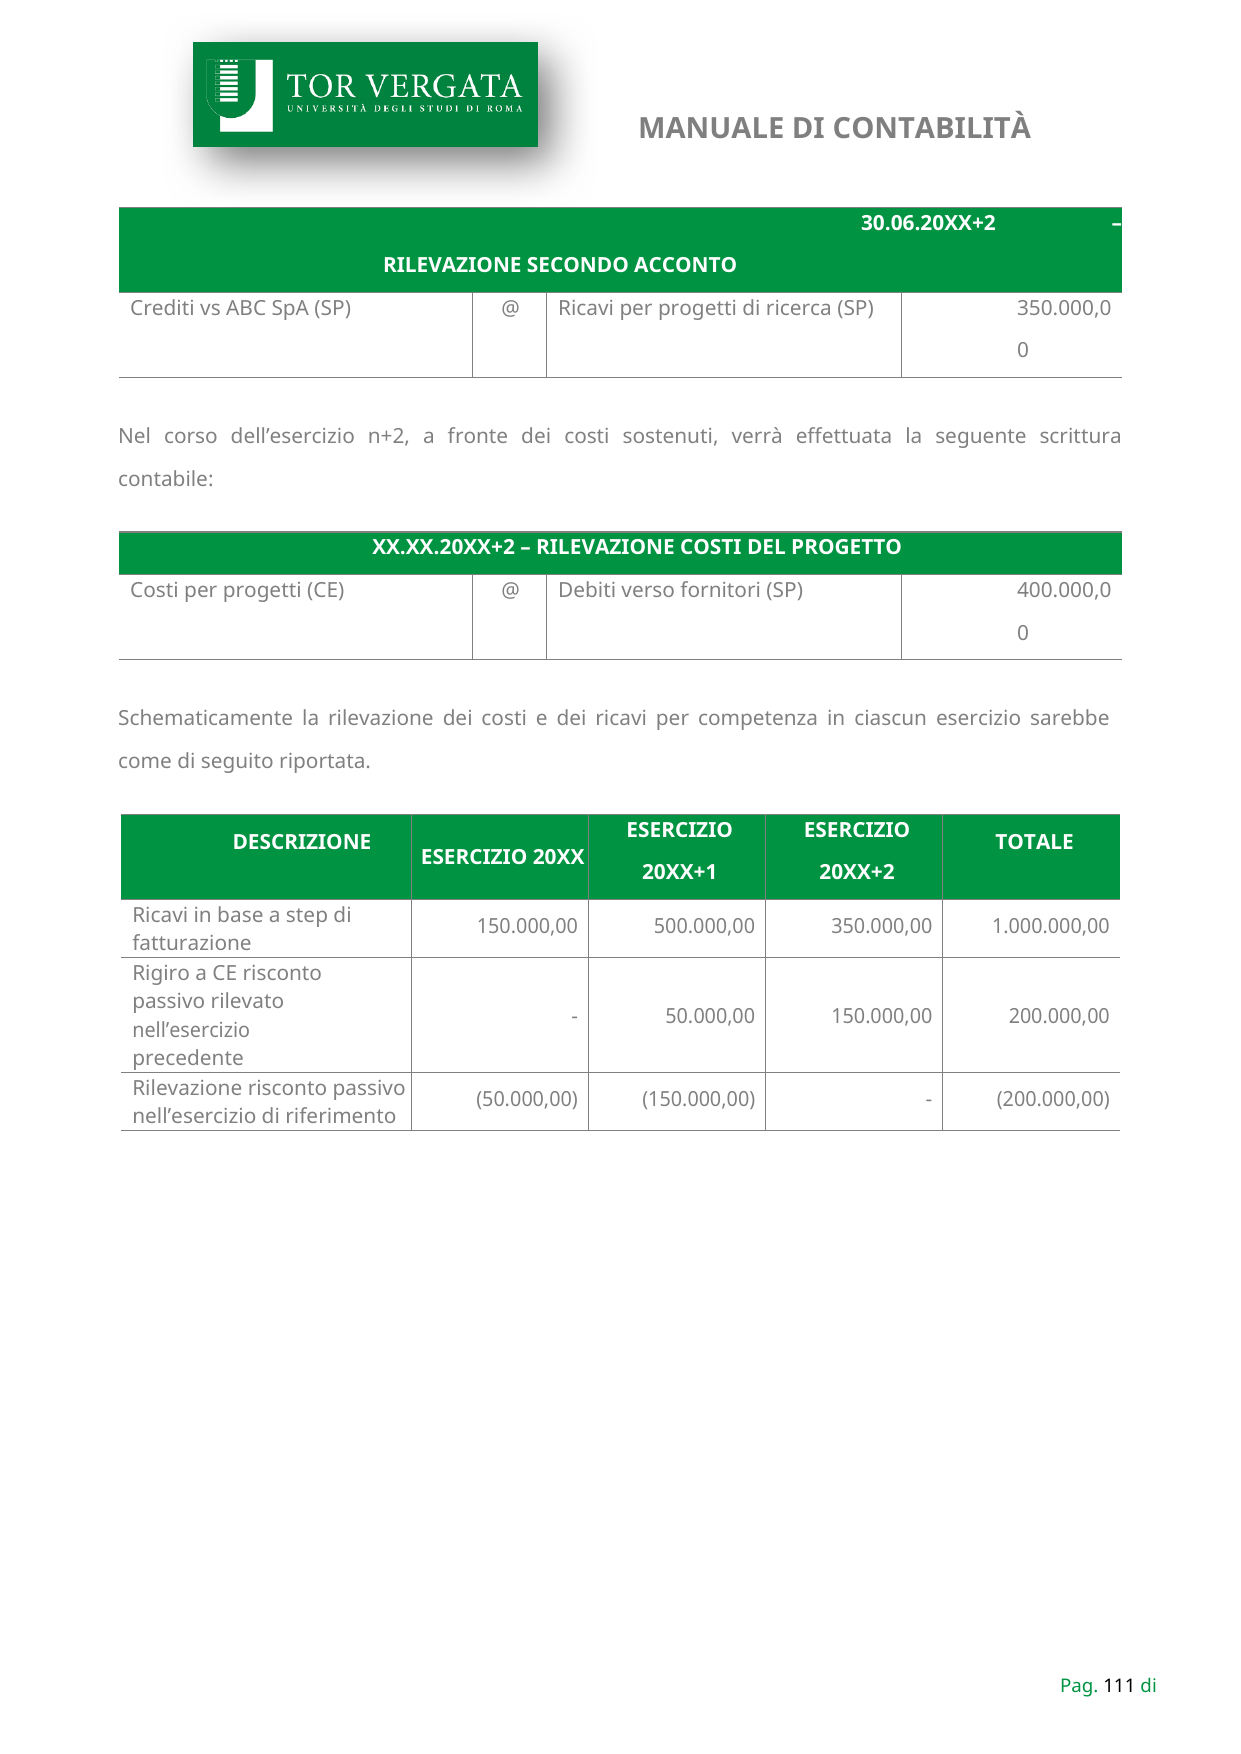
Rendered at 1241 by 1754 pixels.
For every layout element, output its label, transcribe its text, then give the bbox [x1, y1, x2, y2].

table_cell Ricavi in base a step di fatturazione [121, 900, 411, 957]
table_cell @ [473, 575, 546, 659]
table_cell Ricavi per progetti di ricerca (SP) [547, 293, 901, 377]
table_header DESCRIZIONE [121, 815, 411, 899]
table_header 30.06.20XX+2 – RILEVAZIONE SECONDO ACCONTO [119, 208, 1122, 292]
table_cell 150.000,00 [412, 900, 588, 957]
table_cell - [412, 958, 588, 1072]
table_header ESERCIZIO 20XX+1 [589, 815, 765, 899]
table_cell 350.000,00 [902, 293, 1122, 377]
table_cell 150.000,00 [766, 958, 942, 1072]
table_cell (200.000,00) [943, 1073, 1120, 1129]
picture [193, 42, 538, 147]
table_header XX.XX.20XX+2 – RILEVAZIONE COSTI DEL PROGETTO [119, 533, 1122, 574]
table_header ESERCIZIO 20XX [412, 815, 588, 899]
table_cell 1.000.000,00 [943, 900, 1120, 957]
table_cell Costi per progetti (CE) [119, 575, 472, 659]
table_cell Crediti vs ABC SpA (SP) [119, 293, 472, 377]
table_cell (50.000,00) [412, 1073, 588, 1129]
table_cell (150.000,00) [589, 1073, 765, 1129]
table_cell 500.000,00 [589, 900, 765, 957]
table_cell 200.000,00 [943, 958, 1120, 1072]
table_cell 350.000,00 [766, 900, 942, 957]
table_cell - [766, 1073, 942, 1129]
table_cell Rilevazione risconto passivo nell’esercizio di riferimento [121, 1073, 411, 1129]
table_cell 50.000,00 [589, 958, 765, 1072]
text Schematicamente la rilevazione dei costi e dei ricavi per competenza in ciascun esercizio sarebbe come di seguito riportata. [118, 703, 1111, 774]
table_header TOTALE [943, 815, 1120, 899]
table_cell Rigiro a CE risconto passivo rilevato nell’esercizio precedente [121, 958, 411, 1072]
table_cell Debiti verso fornitori (SP) [547, 575, 901, 659]
text Nel corso dell’esercizio n+2, a fronte dei costi sostenuti, verrà effettuata la seguente scrittura contabile: [118, 421, 1123, 492]
table_cell @ [473, 293, 546, 377]
table_header ESERCIZIO 20XX+2 [766, 815, 942, 899]
table_cell 400.000,00 [902, 575, 1122, 659]
